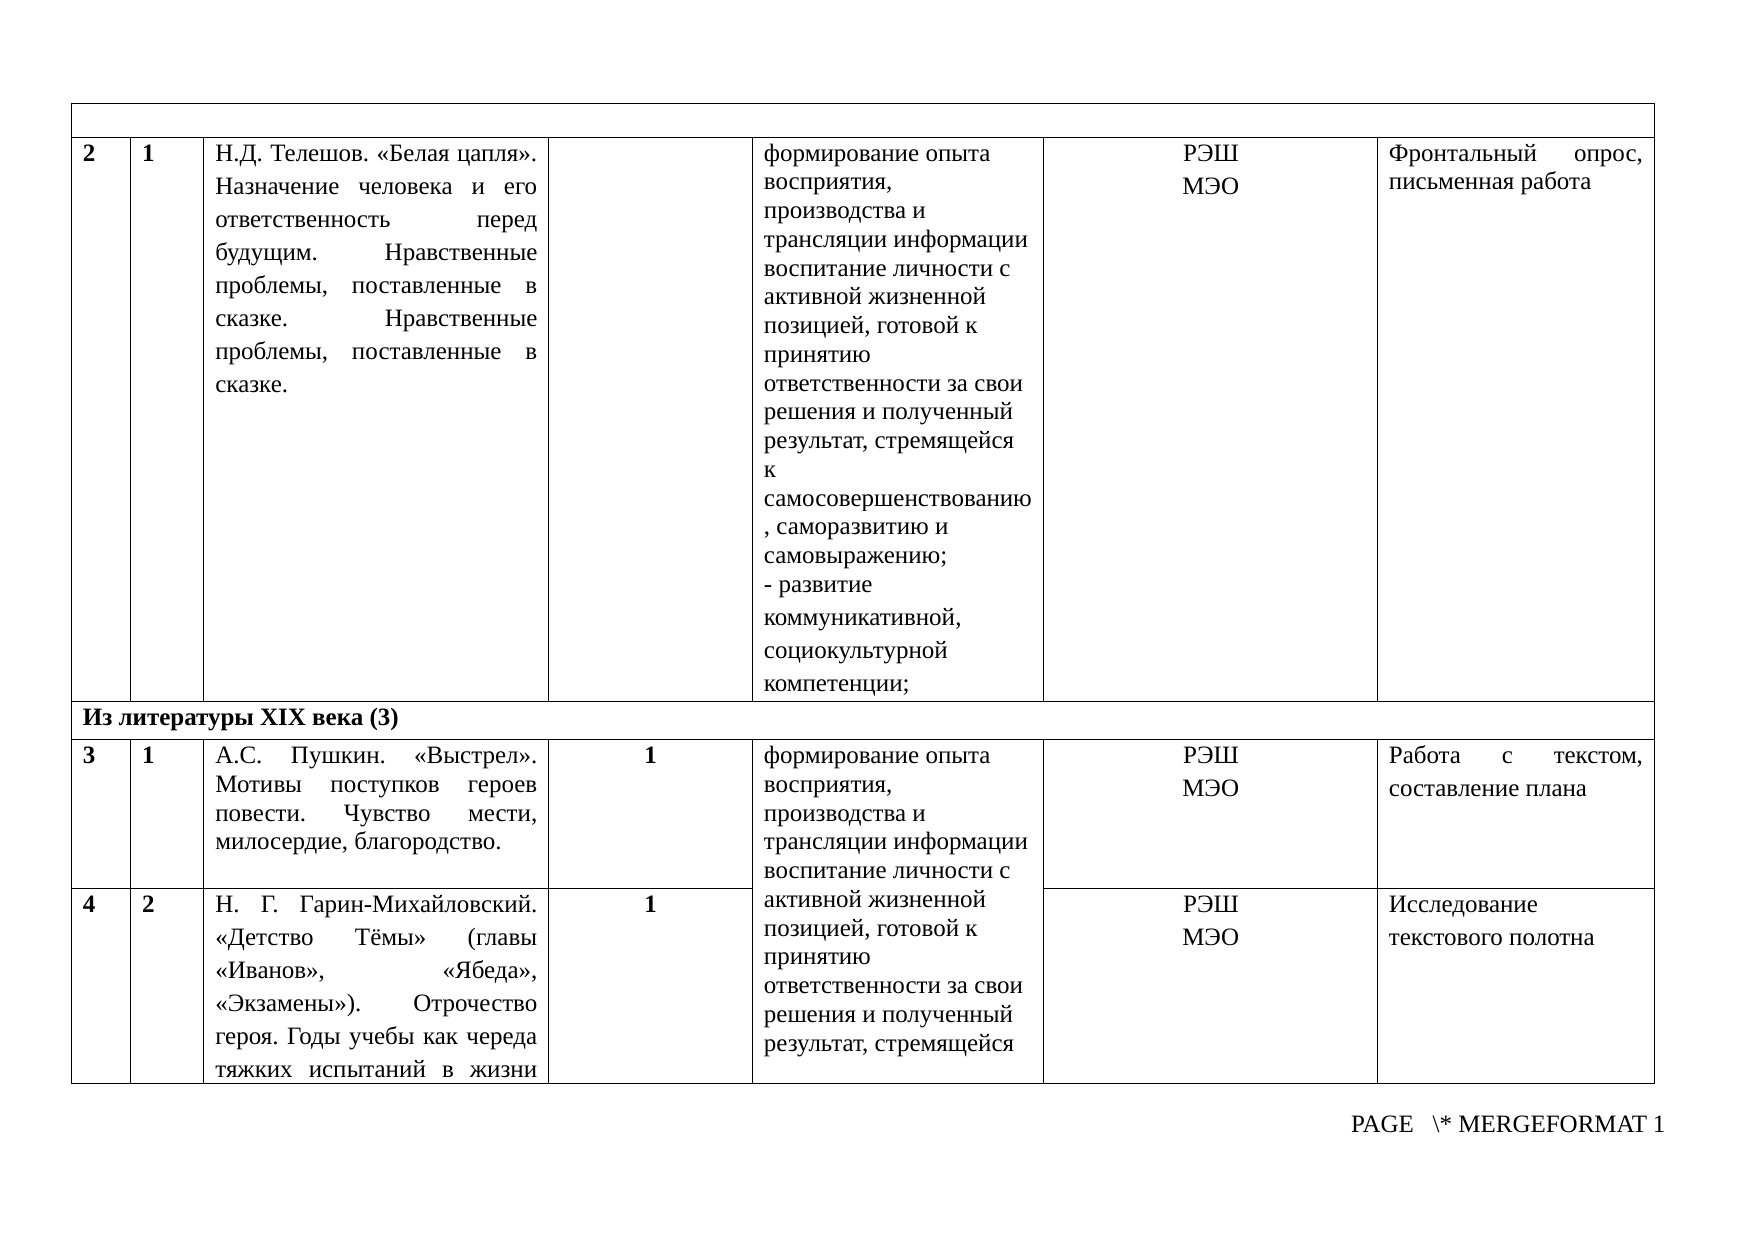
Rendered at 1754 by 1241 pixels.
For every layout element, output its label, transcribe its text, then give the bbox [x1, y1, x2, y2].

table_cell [204, 889, 548, 1083]
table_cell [72, 104, 1654, 137]
table_cell А.С. Пушкин. «Выстрел». Мотивы поступков героев повести. Чувство мести, милосердие, благородство. [204, 740, 548, 888]
table_cell Н.Д. Телешов. «Белая цапля». Назначение человека и его ответственность перед будущим. Нравственные проблемы, поставленные в сказке. Нравственные проблемы, поставленные в сказке. [204, 138, 548, 701]
table_cell Фронтальный опрос, письменная работа [1378, 138, 1654, 701]
table_cell 1 [131, 138, 203, 701]
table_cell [1378, 889, 1654, 1083]
table_cell 2 [131, 889, 203, 1083]
table_cell 1 [549, 740, 752, 888]
table_cell РЭШ МЭО [1044, 138, 1377, 701]
table_cell 3 [72, 740, 130, 888]
table_cell РЭШ МЭО [1044, 889, 1377, 1083]
table_cell Из литературы XIX века (3) [72, 702, 1654, 739]
table_cell 1 [131, 740, 203, 888]
table_cell [549, 138, 752, 701]
table_cell 4 [72, 889, 130, 1083]
table_cell 2 [72, 138, 130, 701]
table_cell РЭШ МЭО [1044, 740, 1377, 888]
table_cell Работа с текстом, составление плана [1378, 740, 1654, 888]
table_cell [753, 138, 1043, 701]
table_cell 1 [549, 889, 752, 1083]
